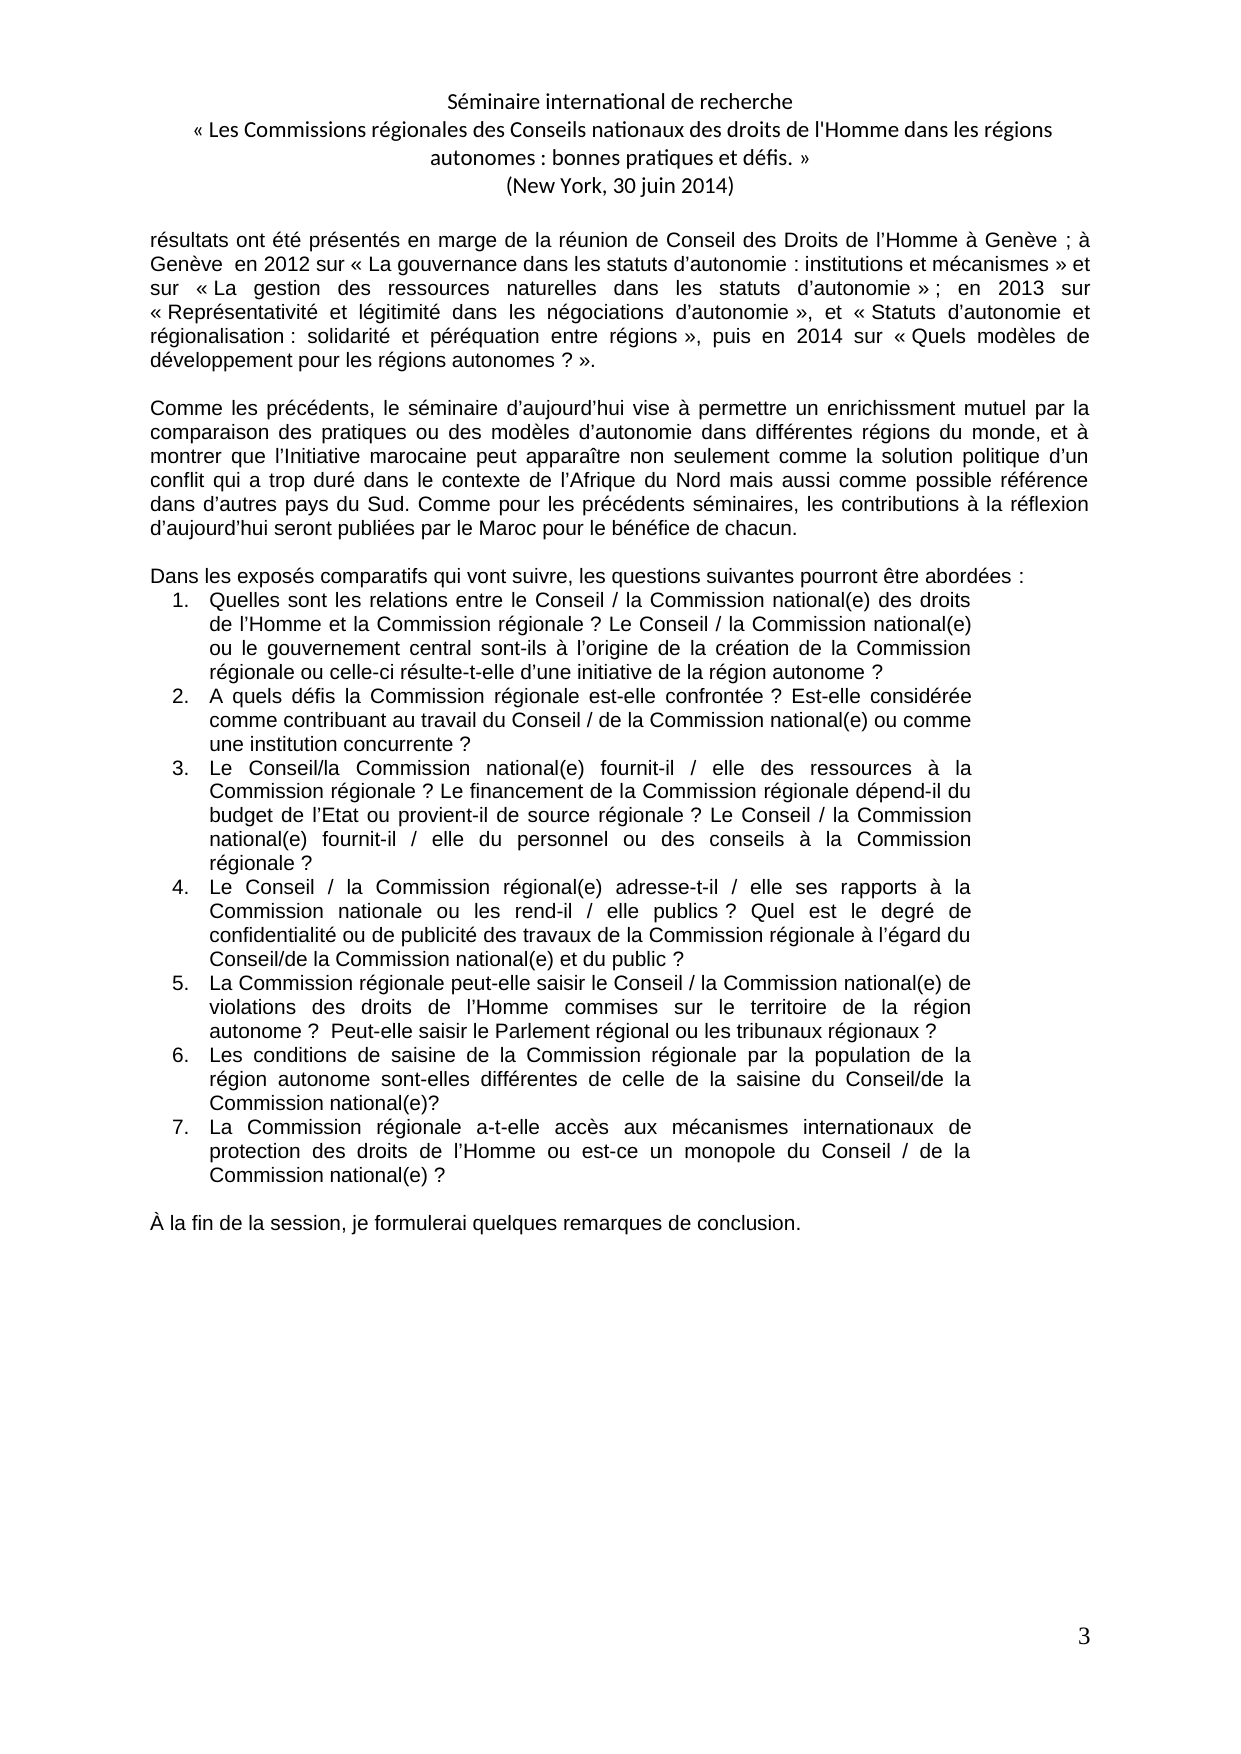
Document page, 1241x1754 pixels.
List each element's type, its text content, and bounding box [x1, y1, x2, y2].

list La Commission régionale peut-elle saisir le Conseil / la Commission national(e) de violations des droits de l’Homme commises sur le territoire de la région autonome ? Peut-elle saisir le Parlement régional ou les tribunaux régionaux ? [172, 971, 972, 1043]
list Le Conseil/la Commission national(e) fournit-il / elle des ressources à la Commission régionale ? Le financement de la Commission régionale dépend-il du budget de l’Etat ou provient-il de source régionale ? Le Conseil / la Commission national(e) fournit-il / elle du personnel ou des conseils à la Commission régionale ? [172, 755, 972, 875]
text Comme les précédents, le séminaire d’aujourd’hui vise à permettre un enrichissment mutuel par la comparaison des pratiques ou des modèles d’autonomie dans différentes régions du monde, et à montrer que l’Initiative marocaine peut apparaître non seulement comme la solution politique d’un conflit qui a trop duré dans le contexte de l’Afrique du Nord mais aussi comme possible référence dans d’autres pays du Sud. Comme pour les précédents séminaires, les contributions à la réflexion d’aujourd’hui seront publiées par le Maroc pour le bénéfice de chacun. [150, 396, 1090, 540]
list Les conditions de saisine de la Commission régionale par la population de la région autonome sont-elles différentes de celle de la saisine du Conseil/de la Commission national(e)? [172, 1043, 972, 1115]
text À la fin de la session, je formulerai quelques remarques de conclusion. [150, 1211, 1090, 1234]
list Le Conseil / la Commission régional(e) adresse-t-il / elle ses rapports à la Commission nationale ou les rend-il / elle publics ? Quel est le degré de confidentialité ou de publicité des travaux de la Commission régionale à l’égard du Conseil/de la Commission national(e) et du public ? [172, 875, 972, 971]
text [150, 228, 1090, 372]
list La Commission régionale a-t-elle accès aux mécanismes internationaux de protection des droits de l’Homme ou est-ce un monopole du Conseil / de la Commission national(e) ? [172, 1115, 972, 1187]
list A quels défis la Commission régionale est-elle confrontée ? Est-elle considérée comme contribuant au travail du Conseil / de la Commission national(e) ou comme une institution concurrente ? [172, 683, 972, 755]
list Quelles sont les relations entre le Conseil / la Commission national(e) des droits de l’Homme et la Commission régionale ? Le Conseil / la Commission national(e) ou le gouvernement central sont-ils à l’origine de la création de la Commission régionale ou celle-ci résulte-t-elle d’une initiative de la région autonome ? [172, 588, 972, 683]
text Dans les exposés comparatifs qui vont suivre, les questions suivantes pourront être abordées : [150, 564, 1090, 588]
